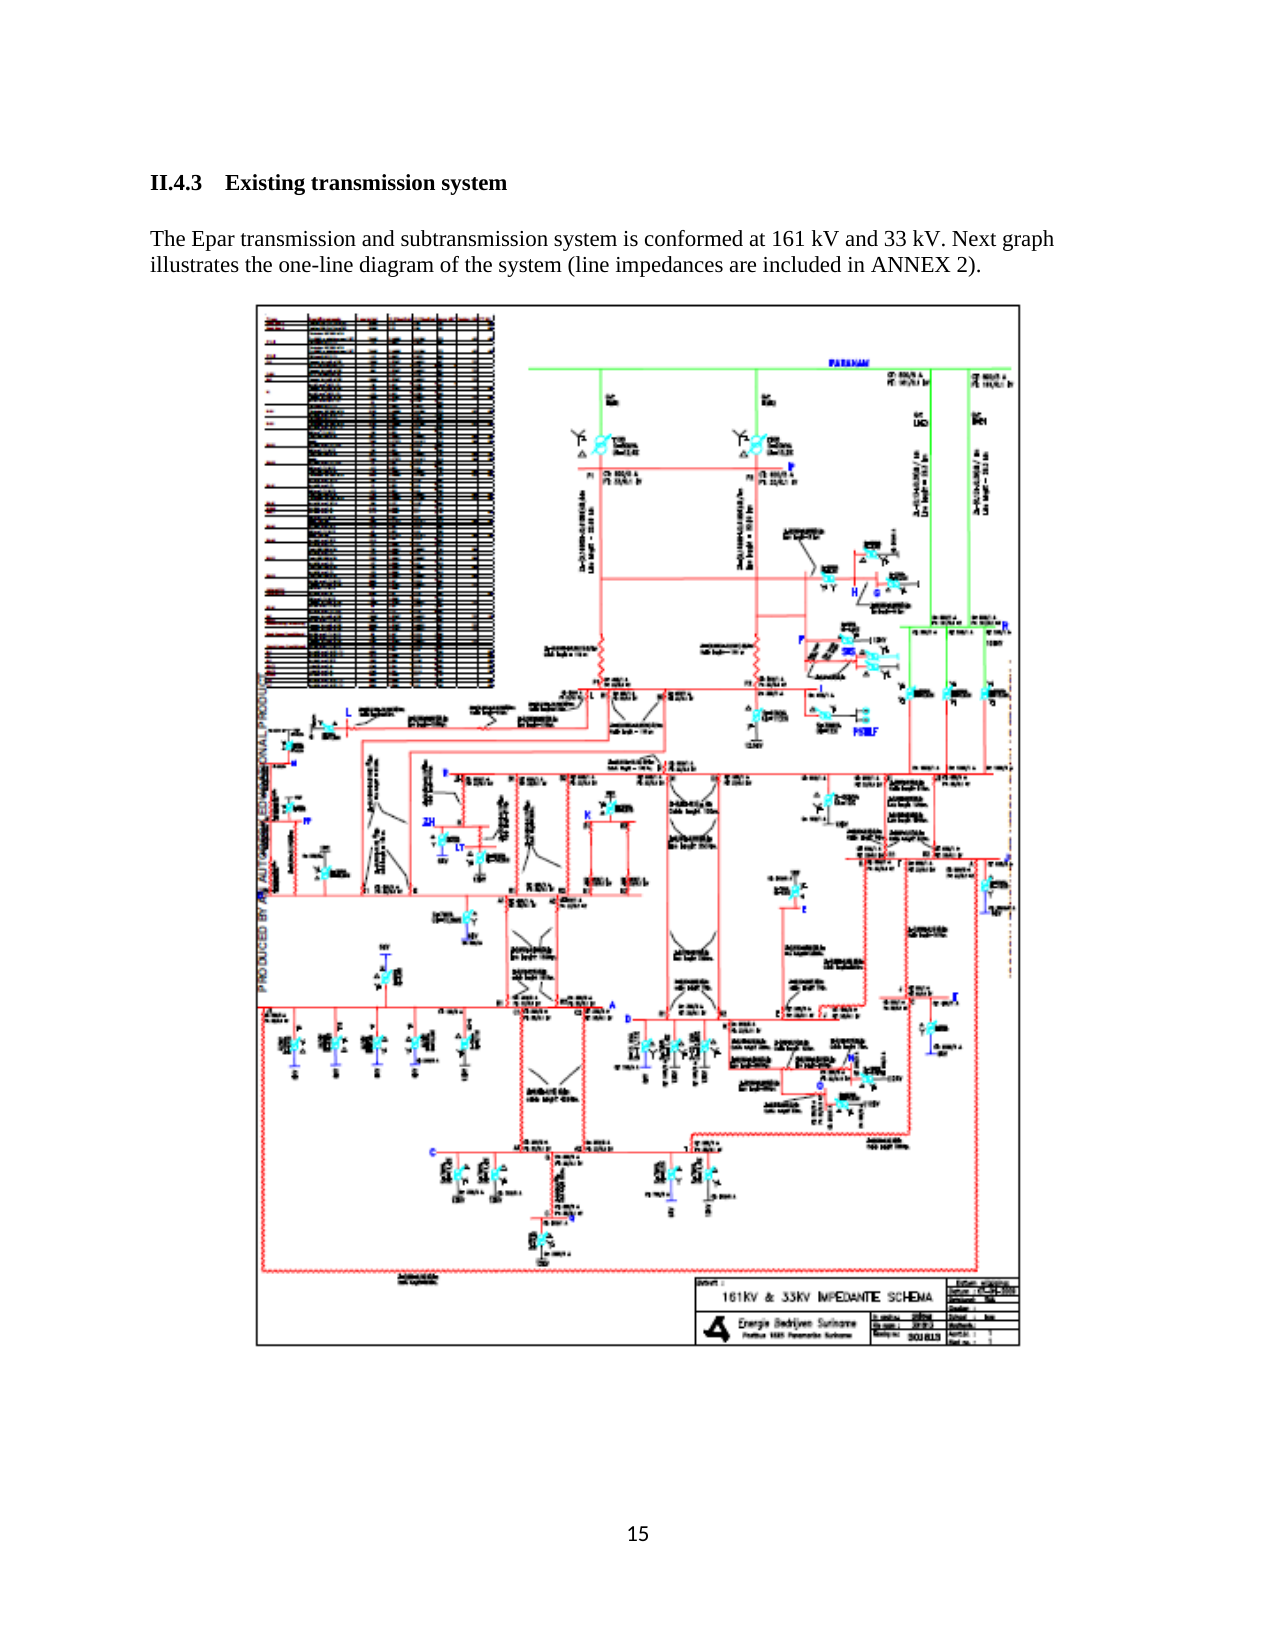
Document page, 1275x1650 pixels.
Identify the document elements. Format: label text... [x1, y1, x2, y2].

text The Epar transmission and subtransmission system is conformed at 161 kV and 33 kV. Next graph illustrates the one-line diagram of the system (line impedances are included in ANNEX 2). [150, 225, 1125, 278]
picture [251, 298, 1024, 1350]
subtitle II.4.3 Existing transmission system [150, 168, 1125, 195]
